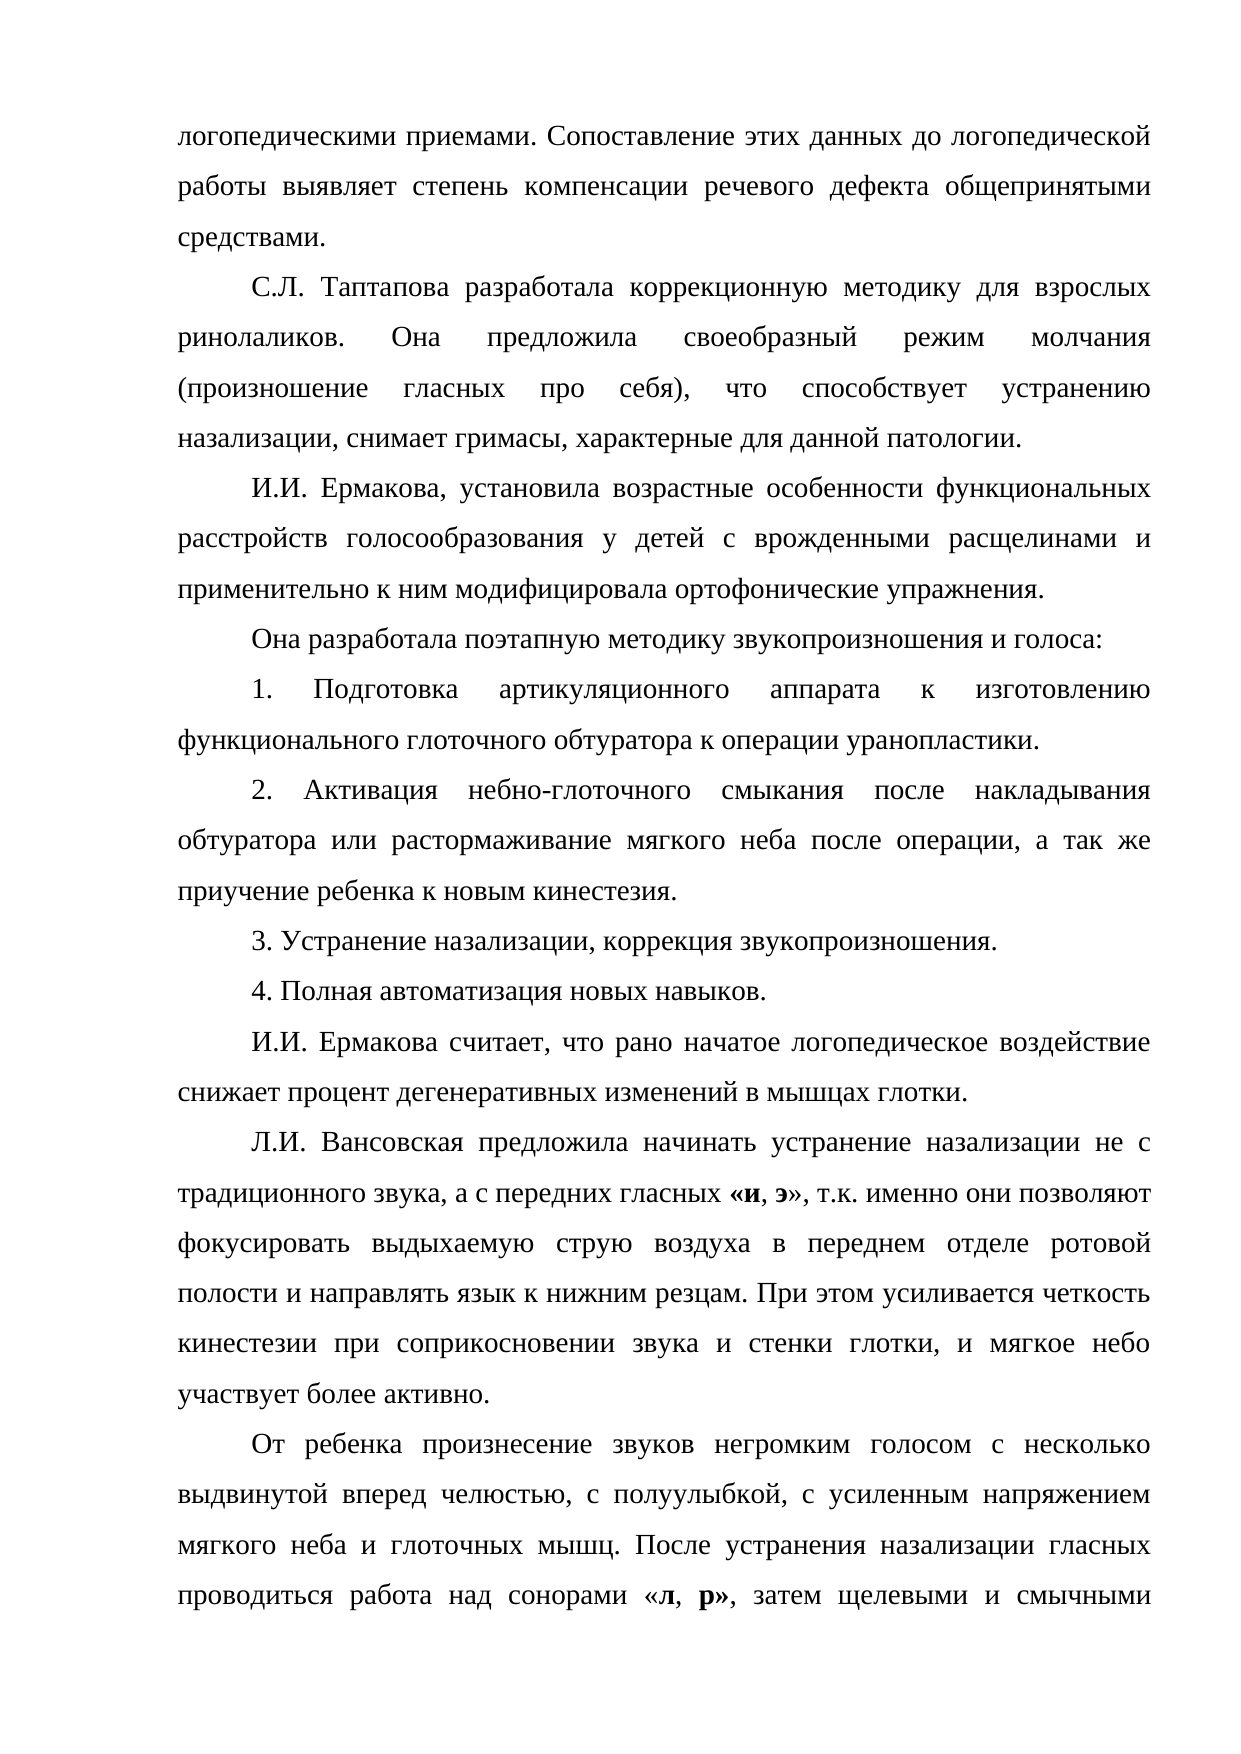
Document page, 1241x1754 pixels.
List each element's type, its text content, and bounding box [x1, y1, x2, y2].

text С.Л. Таптапова разработала коррекционную методику для взрослых ринолаликов. Она предложила своеобразный режим молчания (произношение гласных про себя), что способствует устранению назализации, снимает гримасы, характерные для данной патологии. [177, 269, 1152, 453]
text И.И. Ермакова считает, что рано начатое логопедическое воздействие снижает процент дегенеративных изменений в мышцах глотки. [177, 1024, 1152, 1108]
text Она разработала поэтапную методику звукопроизношения и голоса: [177, 621, 1152, 655]
text 1. Подготовка артикуляционного аппарата к изготовлению функционального глоточного обтуратора к операции уранопластики. [177, 672, 1152, 755]
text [177, 1426, 1152, 1611]
text 2. Активация небно-глоточного смыкания после накладывания обтуратора или растормаживание мягкого неба после операции, а так же приучение ребенка к новым кинестезия. [177, 772, 1152, 906]
text Л.И. Вансовская предложила начинать устранение назализации не с традиционного звука, а с передних гласных «и, э», т.к. именно они позволяют фокусировать выдыхаемую струю воздуха в переднем отделе ротовой полости и направлять язык к нижним резцам. При этом усиливается четкость кинестезии при соприкосновении звука и стенки глотки, и мягкое небо участвует более активно. [177, 1124, 1152, 1409]
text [177, 118, 1152, 252]
text 3. Устранение назализации, коррекция звукопроизношения. [177, 923, 1152, 957]
text 4. Полная автоматизация новых навыков. [177, 973, 1152, 1007]
text И.И. Ермакова, установила возрастные особенности функциональных расстройств голосообразования у детей с врожденными расщелинами и применительно к ним модифицировала ортофонические упражнения. [177, 470, 1152, 604]
